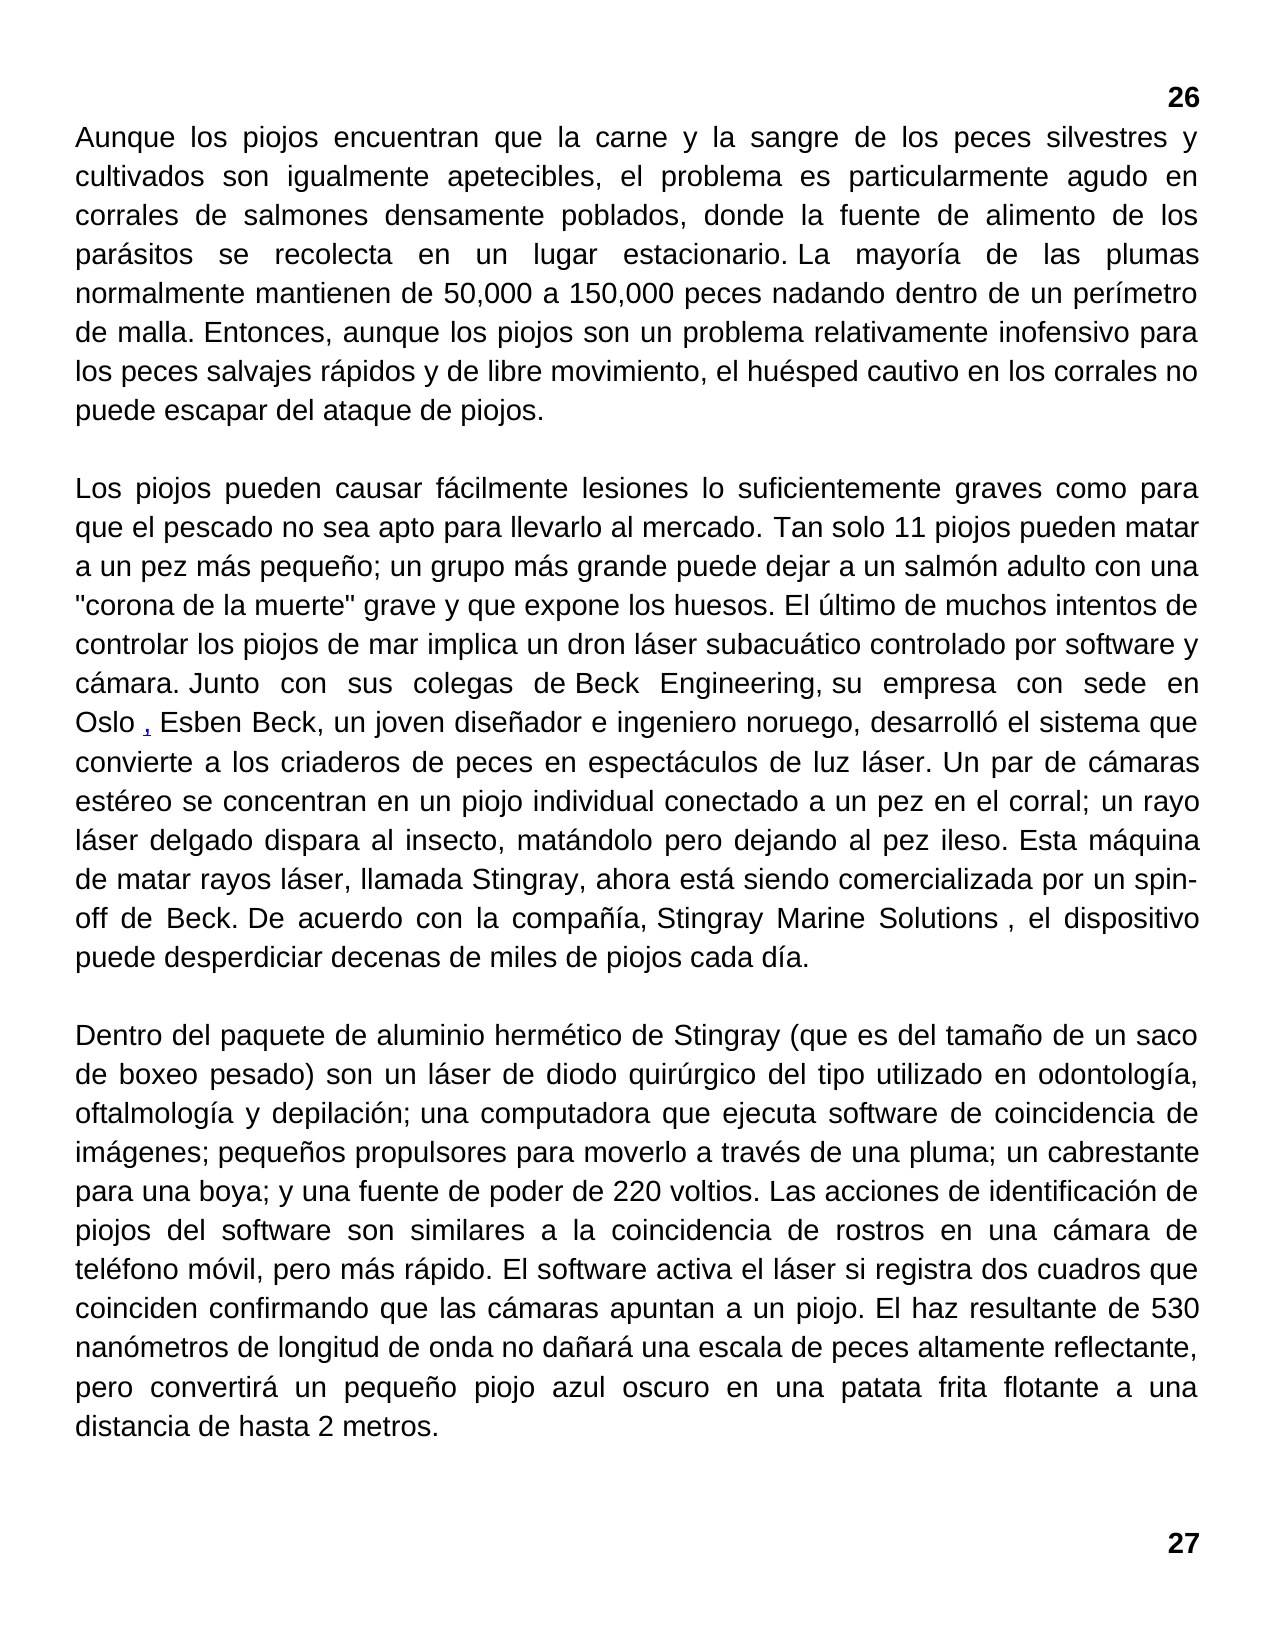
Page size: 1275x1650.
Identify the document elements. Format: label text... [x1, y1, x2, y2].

text Los piojos pueden causar fácilmente lesiones lo suficientemente graves como para que el pescado no sea apto para llevarlo al mercado. Tan solo 11 piojos pueden matar a un pez más pequeño; un grupo más grande puede dejar a un salmón adulto con una "corona de la muerte" grave y que expone los huesos. El último de muchos intentos de controlar los piojos de mar implica un dron láser subacuático controlado por software y cámara. Junto con sus colegas de Beck Engineering, su empresa con sede en Oslo , Esben Beck, un joven diseñador e ingeniero noruego, desarrolló el sistema que convierte a los criaderos de peces en espectáculos de luz láser. Un par de cámaras estéreo se concentran en un piojo individual conectado a un pez en el corral; un rayo láser delgado dispara al insecto, matándolo pero dejando al pez ileso. Esta máquina de matar rayos láser, llamada Stingray, ahora está siendo comercializada por un spin-off de Beck. De acuerdo con la compañía, Stingray Marine Solutions , el dispositivo puede desperdiciar decenas de miles de piojos cada día. [75, 466, 1200, 973]
text Dentro del paquete de aluminio hermético de Stingray (que es del tamaño de un saco de boxeo pesado) son un láser de diodo quirúrgico del tipo utilizado en odontología, oftalmología y depilación; una computadora que ejecuta software de coincidencia de imágenes; pequeños propulsores para moverlo a través de una pluma; un cabrestante para una boya; y una fuente de poder de 220 voltios. Las acciones de identificación de piojos del software son similares a la coincidencia de rostros en una cámara de teléfono móvil, pero más rápido. El software activa el láser si registra dos cuadros que coinciden confirmando que las cámaras apuntan a un piojo. El haz resultante de 530 nanómetros de longitud de onda no dañará una escala de peces altamente reflectante, pero convertirá un pequeño piojo azul oscuro en una patata frita flotante a una distancia de hasta 2 metros. [75, 1012, 1200, 1442]
text Aunque los piojos encuentran que la carne y la sangre de los peces silvestres y cultivados son igualmente apetecibles, el problema es particularmente agudo en corrales de salmones densamente poblados, donde la fuente de alimento de los parásitos se recolecta en un lugar estacionario. La mayoría de las plumas normalmente mantienen de 50,000 a 150,000 peces nadando dentro de un perímetro de malla. Entonces, aunque los piojos son un problema relativamente inofensivo para los peces salvajes rápidos y de libre movimiento, el huésped cautivo en los corrales no puede escapar del ataque de piojos. [75, 114, 1200, 427]
text 27 [75, 1520, 1200, 1559]
text 26 [75, 75, 1200, 114]
